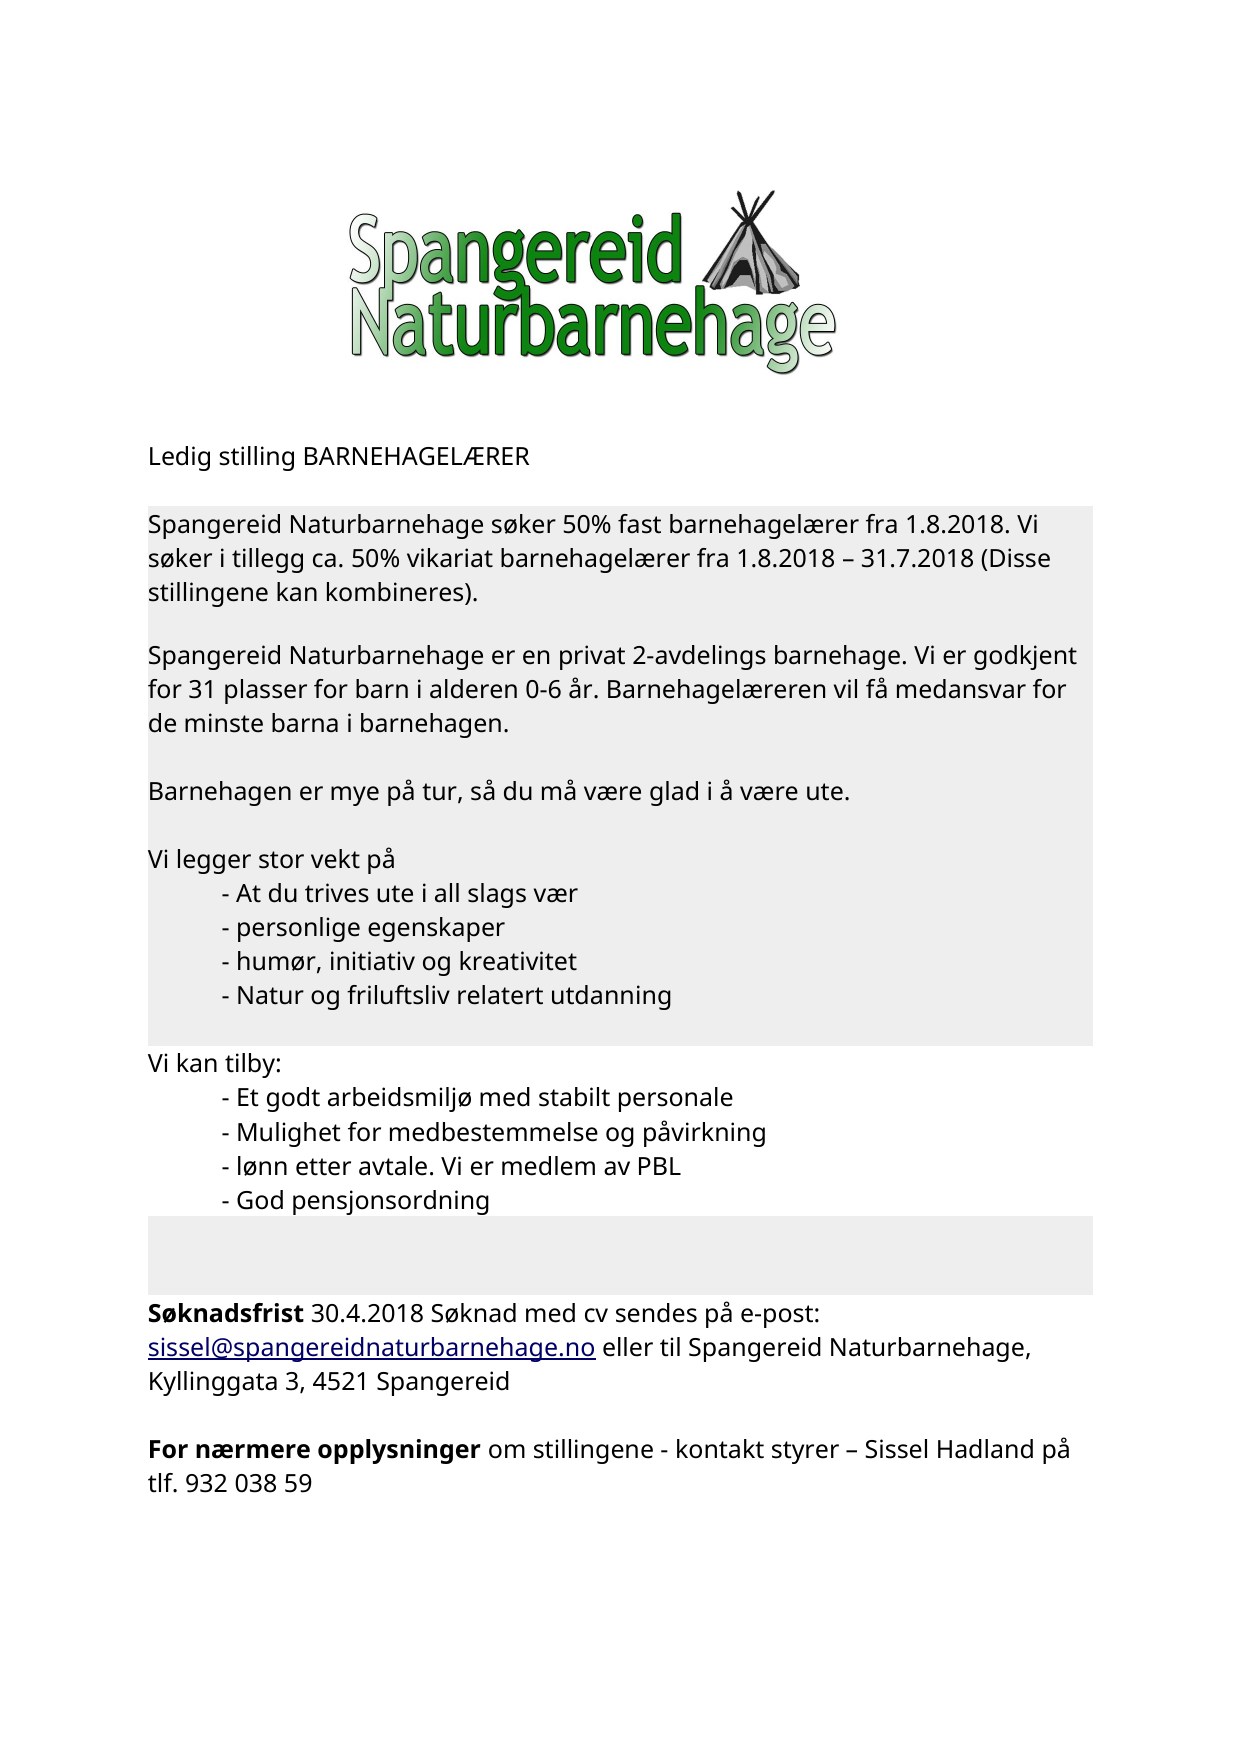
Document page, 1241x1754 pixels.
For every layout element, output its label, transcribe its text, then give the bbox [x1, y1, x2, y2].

text - Et godt arbeidsmiljø med stabilt personale [148, 1080, 1093, 1114]
text - humør, initiativ og kreativitet [148, 944, 1093, 978]
text - Natur og friluftsliv relatert utdanning [148, 978, 1093, 1012]
text Spangereid Naturbarnehage er en privat 2-avdelings barnehage. Vi er godkjent for 31 plasser for barn i alderen 0-6 år. Barnehagelæreren vil få medansvar for de minste barna i barnehagen. [148, 637, 1093, 739]
text - lønn etter avtale. Vi er medlem av PBL [148, 1148, 1093, 1182]
text Spangereid Naturbarnehage søker 50% fast barnehagelærer fra 1.8.2018. Vi søker i tillegg ca. 50% vikariat barnehagelærer fra 1.8.2018 – 31.7.2018 (Disse stillingene kan kombineres). [148, 506, 1093, 608]
text Vi legger stor vekt på [148, 842, 1093, 876]
text - God pensjonsordning [148, 1182, 1093, 1216]
text Vi kan tilby: [148, 1046, 1093, 1080]
text Søknadsfrist 30.4.2018 Søknad med cv sendes på e-post: sissel@spangereidnaturbarnehage.no eller til Spangereid Naturbarnehage, Kyllinggata 3, 4521 Spangereid For nærmere opplysninger om stillingene - kontakt styrer – Sissel Hadland på tlf. 932 038 59 [148, 1295, 1093, 1500]
text - personlige egenskaper [148, 910, 1093, 944]
picture [335, 186, 848, 393]
text Ledig stilling BARNEHAGELÆRER [148, 438, 1093, 472]
text Barnehagen er mye på tur, så du må være glad i å være ute. [148, 773, 1093, 808]
text - At du trives ute i all slags vær [148, 876, 1093, 910]
text - Mulighet for medbestemmelse og påvirkning [148, 1114, 1093, 1148]
